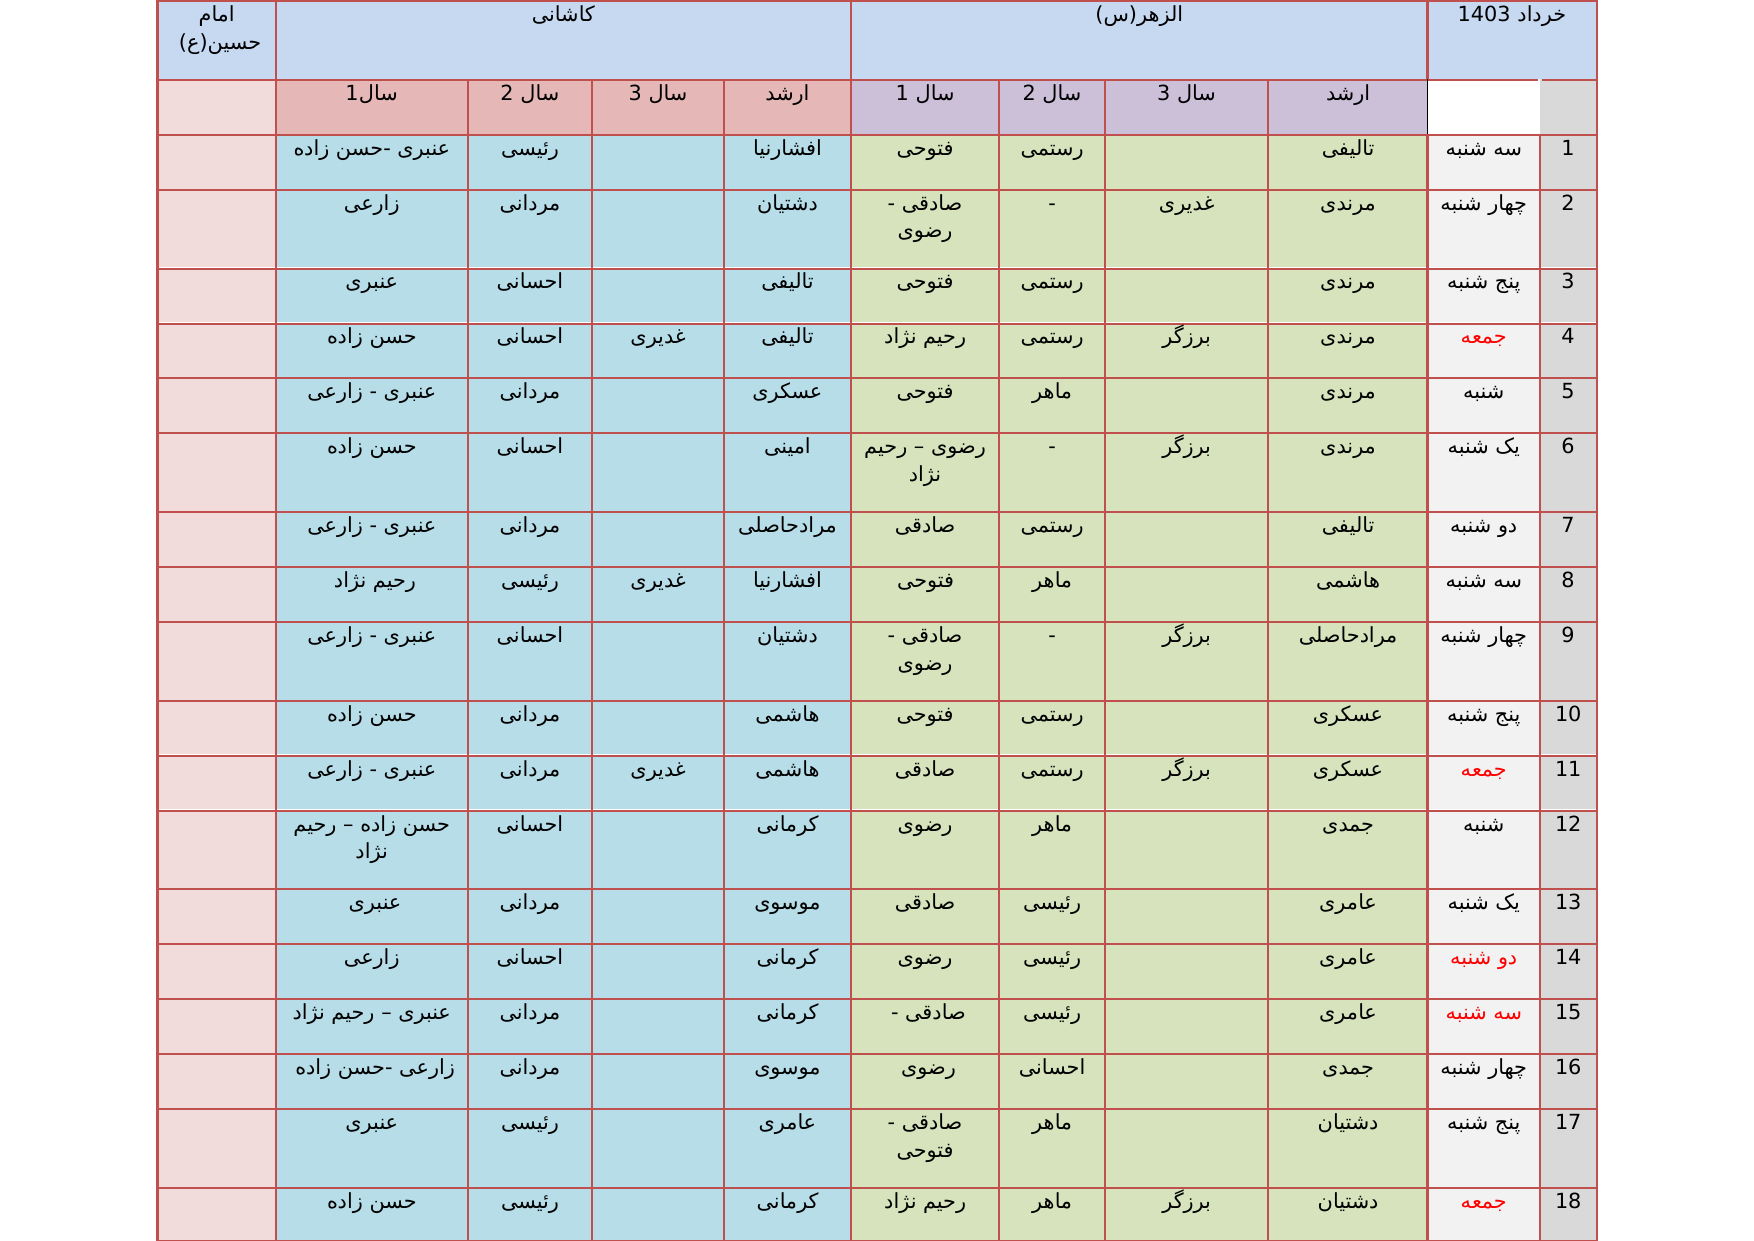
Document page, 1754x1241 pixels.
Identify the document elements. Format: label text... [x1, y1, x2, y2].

table_cell تالیفی [725, 270, 850, 322]
table_cell غدیری [593, 568, 723, 621]
table_cell رستمی [1000, 513, 1104, 566]
table_cell 12 [1541, 812, 1596, 888]
table_cell موسوی [725, 1055, 850, 1108]
table_cell [593, 1189, 723, 1240]
table_cell [593, 191, 723, 267]
table_cell کرمانی [725, 945, 850, 998]
table_cell عسکری [725, 379, 850, 432]
table_cell رحیم نژاد [852, 1189, 998, 1240]
table_cell صادقی [852, 757, 998, 809]
table_cell صادقی [852, 513, 998, 566]
table_cell عامری [725, 1110, 850, 1187]
table_cell رضوی [852, 812, 998, 888]
table_cell - [1000, 623, 1104, 700]
table_cell [1106, 1000, 1267, 1053]
table_cell برزگر [1106, 757, 1267, 809]
table_cell مرندی [1269, 191, 1426, 267]
table_cell هاشمی [725, 757, 850, 809]
table_cell 5 [1541, 379, 1596, 432]
table_cell جمعه [1429, 1189, 1539, 1240]
table_cell رحیم نژاد [277, 568, 467, 621]
table_cell دشتیان [725, 191, 850, 267]
table_cell 15 [1541, 1000, 1596, 1053]
table_cell مردانی [469, 757, 591, 809]
table_cell فتوحی [852, 568, 998, 621]
table_cell ماهر [1000, 568, 1104, 621]
table_cell سال 2 [1000, 81, 1104, 134]
table_cell حسن زاده [277, 434, 467, 511]
table_cell پنج شنبه [1429, 270, 1539, 322]
table_cell [1106, 945, 1267, 998]
table_cell دو شنبه [1429, 945, 1539, 998]
table_cell احسانی [469, 812, 591, 888]
table_cell رضوی [852, 945, 998, 998]
table_cell [1106, 702, 1267, 754]
table_cell غدیری [1106, 191, 1267, 267]
table_cell احسانی [469, 325, 591, 377]
table_cell شنبه [1429, 379, 1539, 432]
table_cell سه شنبه [1429, 136, 1539, 189]
table_cell تالیفی [725, 325, 850, 377]
table_cell 1 [1541, 136, 1596, 189]
table_cell [1106, 568, 1267, 621]
table_cell پنج شنبه [1429, 702, 1539, 754]
table_cell [593, 270, 723, 322]
table_cell ماهر [1000, 1189, 1104, 1240]
table_cell رئیسی [1000, 890, 1104, 943]
table_cell ماهر [1000, 1110, 1104, 1187]
table_cell احسانی [469, 434, 591, 511]
table_cell رستمی [1000, 136, 1104, 189]
table_cell [159, 191, 275, 267]
table_cell جمدی [1269, 1055, 1426, 1108]
table_cell عامری [1269, 890, 1426, 943]
table_cell احسانی [469, 270, 591, 322]
table_cell مردانی [469, 890, 591, 943]
table_cell غدیری [593, 325, 723, 377]
table_cell [1106, 890, 1267, 943]
table_cell [1106, 1055, 1267, 1108]
table_cell حسن زاده [277, 1189, 467, 1240]
table_cell موسوی [725, 890, 850, 943]
table_cell جمعه [1429, 325, 1539, 377]
table_cell حسن زاده [277, 702, 467, 754]
table_cell احسانی [469, 945, 591, 998]
table_cell [1428, 79, 1540, 134]
table_cell دو شنبه [1429, 513, 1539, 566]
table_cell مرادحاصلی [725, 513, 850, 566]
table_cell سه شنبه [1429, 568, 1539, 621]
table_cell 2 [1541, 191, 1596, 267]
table_cell [159, 623, 275, 700]
table_cell 17 [1541, 1110, 1596, 1187]
table_cell [1106, 513, 1267, 566]
table_cell [1540, 79, 1596, 134]
table_cell [159, 812, 275, 888]
table_cell یک شنبه [1429, 890, 1539, 943]
table_cell [159, 1000, 275, 1053]
table_cell چهار شنبه [1429, 191, 1539, 267]
table_cell [159, 270, 275, 322]
table_cell عنبری [277, 1110, 467, 1187]
table_cell برزگر [1106, 434, 1267, 511]
table_cell [1106, 812, 1267, 888]
table_cell شنبه [1429, 812, 1539, 888]
table_cell برزگر [1106, 1189, 1267, 1240]
table_cell 16 [1541, 1055, 1596, 1108]
table_cell احسانی [469, 623, 591, 700]
table_cell چهار شنبه [1429, 1055, 1539, 1108]
table_cell [593, 434, 723, 511]
table_cell 4 [1541, 325, 1596, 377]
table_cell افشارنیا [725, 136, 850, 189]
table_cell چهار شنبه [1429, 623, 1539, 700]
table_cell 14 [1541, 945, 1596, 998]
table_cell صادقی - رضوی [852, 191, 998, 267]
table_cell مرندی [1269, 379, 1426, 432]
table_cell رئیسی [1000, 1000, 1104, 1053]
table_cell [593, 812, 723, 888]
table_cell احسانی [1000, 1055, 1104, 1108]
table_cell سال 2 [469, 81, 591, 134]
table_cell [159, 1189, 275, 1240]
table_cell [593, 890, 723, 943]
table_cell 6 [1541, 434, 1596, 511]
table_header کاشانی [277, 2, 850, 79]
table_cell [159, 325, 275, 377]
table_cell ارشد [725, 81, 850, 134]
table_cell ارشد [1269, 81, 1427, 134]
table_cell [159, 890, 275, 943]
table_cell دشتیان [1269, 1110, 1426, 1187]
table_cell عامری [1269, 945, 1426, 998]
table_cell کرمانی [725, 1000, 850, 1053]
table_cell [593, 1000, 723, 1053]
table_cell تالیفی [1269, 513, 1426, 566]
table_cell برزگر [1106, 623, 1267, 700]
table_cell دشتیان [725, 623, 850, 700]
table_cell هاشمی [1269, 568, 1426, 621]
table_cell سال 1 [852, 81, 998, 134]
table_cell 8 [1541, 568, 1596, 621]
table_cell سال 3 [1106, 81, 1267, 134]
table_cell [593, 702, 723, 754]
table_cell امینی [725, 434, 850, 511]
table_cell مرندی [1269, 325, 1426, 377]
table_cell مرندی [1269, 270, 1426, 322]
table_cell افشارنیا [725, 568, 850, 621]
table_cell [593, 136, 723, 189]
table_cell مردانی [469, 1000, 591, 1053]
table_cell 11 [1541, 757, 1596, 809]
table_cell صادقی - فتوحی [852, 1110, 998, 1187]
table_cell مردانی [469, 513, 591, 566]
table_cell مردانی [469, 191, 591, 267]
table_cell فتوحی [852, 379, 998, 432]
table_cell صادقی - [852, 1000, 998, 1053]
table_cell پنج شنبه [1429, 1110, 1539, 1187]
table_cell ماهر [1000, 379, 1104, 432]
table_cell جمعه [1429, 757, 1539, 809]
table_cell یک شنبه [1429, 434, 1539, 511]
table_cell [159, 757, 275, 809]
table_cell [1106, 1110, 1267, 1187]
table_cell رئیسی [469, 136, 591, 189]
table_cell عنبری [277, 890, 467, 943]
table_cell رضوی – رحیم نژاد [852, 434, 998, 511]
table_cell مردانی [469, 1055, 591, 1108]
table_cell رئیسی [469, 1189, 591, 1240]
table_cell [593, 1055, 723, 1108]
table_cell رستمی [1000, 757, 1104, 809]
table_cell ماهر [1000, 812, 1104, 888]
table_cell فتوحی [852, 136, 998, 189]
table_cell [159, 1055, 275, 1108]
table_cell عسکری [1269, 702, 1426, 754]
table_cell مردانی [469, 379, 591, 432]
table_cell [1106, 379, 1267, 432]
table_cell دشتیان [1269, 1189, 1426, 1240]
table_cell رئیسی [469, 1110, 591, 1187]
table_cell زارعی [277, 191, 467, 267]
table_cell صادقی [852, 890, 998, 943]
table_cell عنبری [277, 270, 467, 322]
table_cell [593, 513, 723, 566]
table_cell [159, 702, 275, 754]
table_cell فتوحی [852, 270, 998, 322]
table_cell 13 [1541, 890, 1596, 943]
table_cell سال 3 [593, 81, 723, 134]
table_cell سال1 [277, 81, 467, 134]
table_cell عنبری - زارعی [277, 623, 467, 700]
table_cell [159, 945, 275, 998]
table_cell [1106, 270, 1267, 322]
table_cell زارعی -حسن زاده [277, 1055, 467, 1108]
table_cell رضوی [852, 1055, 998, 1108]
table_cell عامری [1269, 1000, 1426, 1053]
table_cell جمدی [1269, 812, 1426, 888]
table_cell رستمی [1000, 702, 1104, 754]
table_cell 7 [1541, 513, 1596, 566]
table_cell عنبری - زارعی [277, 513, 467, 566]
table_cell [593, 945, 723, 998]
table_cell 10 [1541, 702, 1596, 754]
table_header خرداد 1403 [1429, 2, 1596, 79]
table_cell - [1000, 434, 1104, 511]
table_cell برزگر [1106, 325, 1267, 377]
table_cell 18 [1541, 1189, 1596, 1240]
table_cell غدیری [593, 757, 723, 809]
table_cell [159, 1110, 275, 1187]
table_cell 9 [1541, 623, 1596, 700]
table_cell رئیسی [469, 568, 591, 621]
table_cell [159, 81, 275, 134]
table_header امام حسین(ع) [159, 2, 275, 79]
table_cell [593, 1110, 723, 1187]
table_cell رستمی [1000, 325, 1104, 377]
table_cell عسکری [1269, 757, 1426, 809]
table_cell - [1000, 191, 1104, 267]
table_cell رستمی [1000, 270, 1104, 322]
table_cell حسن زاده [277, 325, 467, 377]
table_cell فتوحی [852, 702, 998, 754]
table_cell تالیفی [1269, 136, 1426, 189]
table_cell عنبری -حسن زاده [277, 136, 467, 189]
table_cell هاشمی [725, 702, 850, 754]
table_cell مرندی [1269, 434, 1426, 511]
table_cell صادقی - رضوی [852, 623, 998, 700]
table_cell [159, 136, 275, 189]
table_cell کرمانی [725, 1189, 850, 1240]
table_cell عنبری - زارعی [277, 757, 467, 809]
table_cell حسن زاده – رحیم نژاد [277, 812, 467, 888]
table_cell [593, 379, 723, 432]
table_cell [593, 623, 723, 700]
table_cell عنبری - زارعی [277, 379, 467, 432]
table_cell مرادحاصلی [1269, 623, 1426, 700]
table_cell عنبری – رحیم نژاد [277, 1000, 467, 1053]
table_cell [159, 434, 275, 511]
table_cell [159, 513, 275, 566]
table_cell [159, 379, 275, 432]
table_cell مردانی [469, 702, 591, 754]
table_cell [1106, 136, 1267, 189]
table_cell رحیم نژاد [852, 325, 998, 377]
table_cell 3 [1541, 270, 1596, 322]
table_cell سه شنبه [1429, 1000, 1539, 1053]
table_cell رئیسی [1000, 945, 1104, 998]
table_cell [159, 568, 275, 621]
table_header الزهر(س) [852, 2, 1426, 79]
table_cell زارعی [277, 945, 467, 998]
table_cell کرمانی [725, 812, 850, 888]
